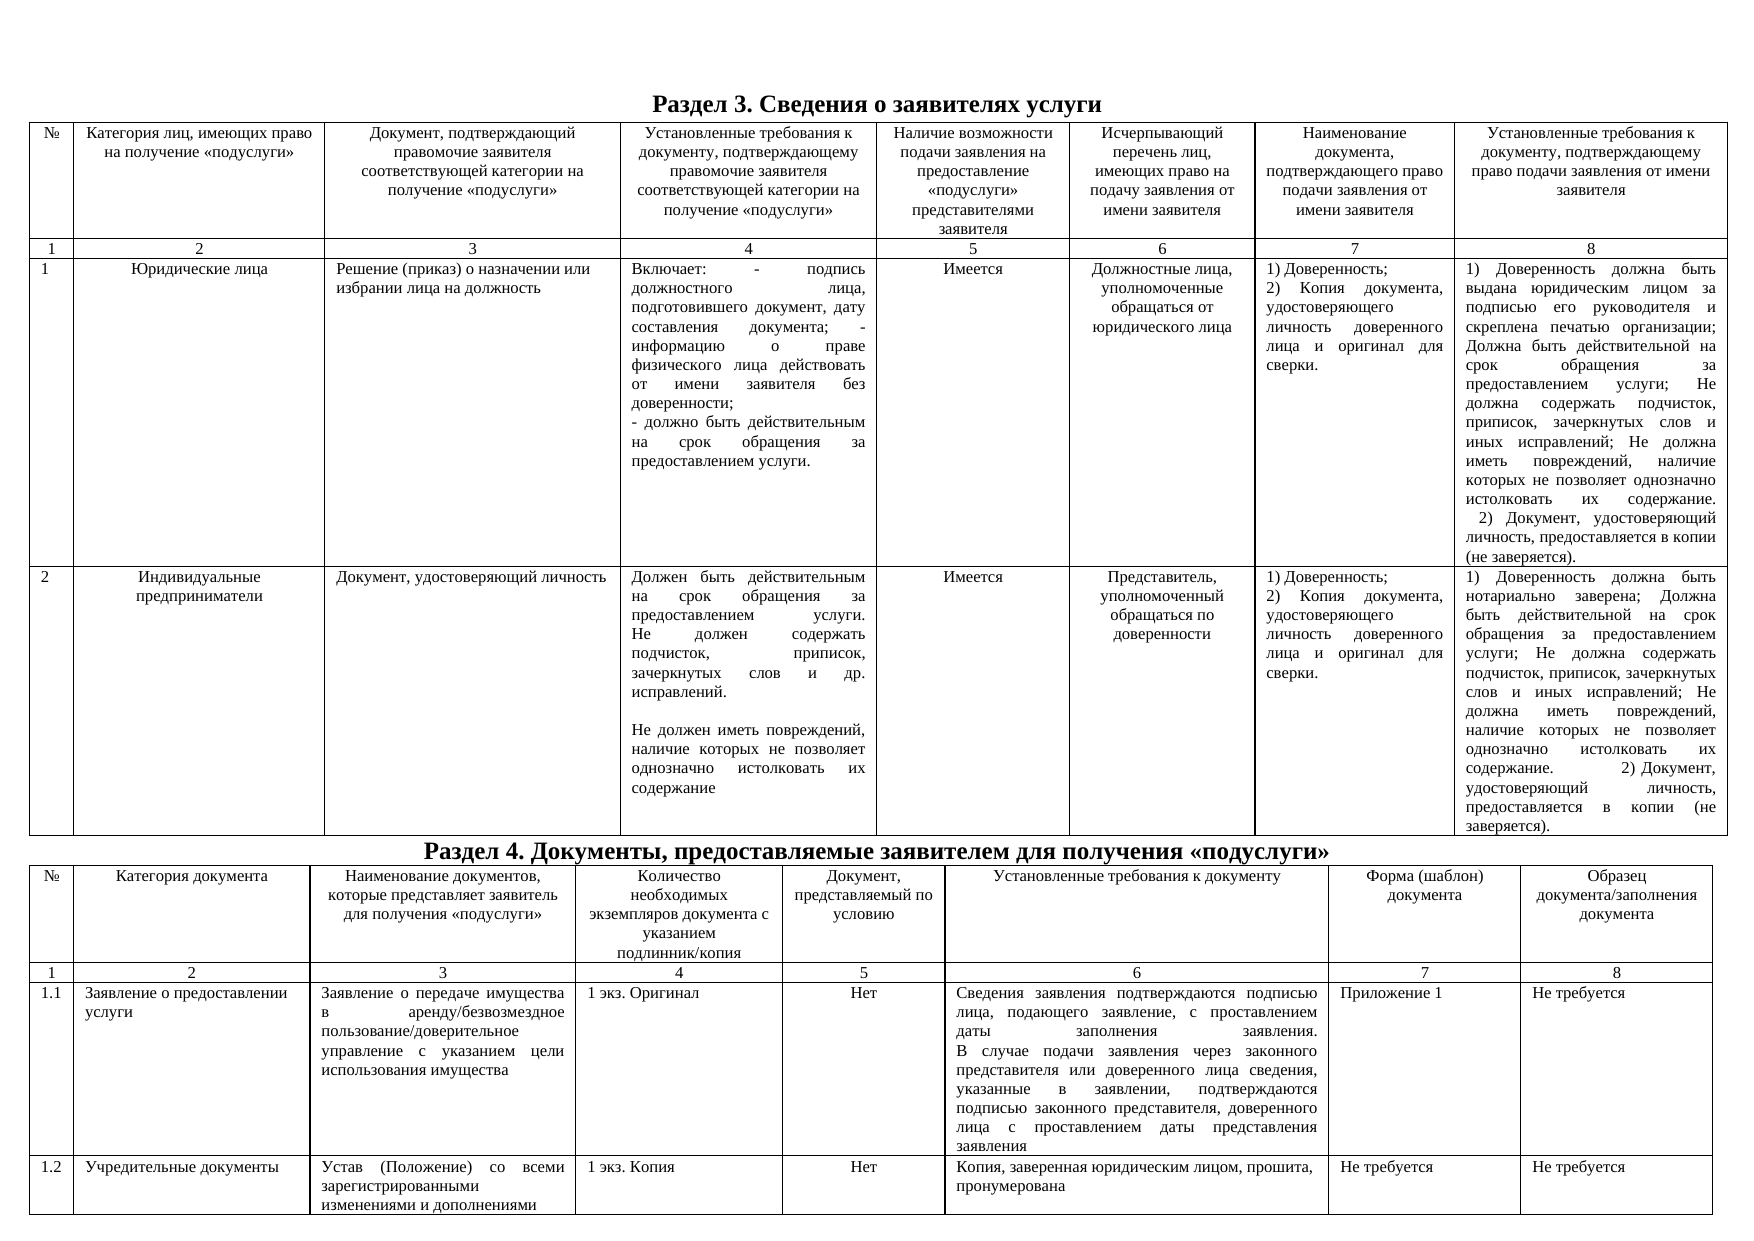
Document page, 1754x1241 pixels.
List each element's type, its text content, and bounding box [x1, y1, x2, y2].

table_cell Представитель, уполномоченный обращаться по доверенности [1070, 567, 1254, 835]
table_header Установленные требования к документу [946, 866, 1328, 962]
table_cell Учредительные документы [74, 1156, 309, 1214]
table_cell Нет [783, 983, 944, 1155]
table_header Документ, подтверждающий правомочие заявителя соответствующей категории на получение «подуслуги» [325, 123, 620, 238]
table_header Образец документа/заполнения документа [1521, 866, 1712, 962]
table_header Количество необходимых экземпляров документа с указанием подлинник/копия [576, 866, 782, 962]
table_header Исчерпывающий перечень лиц, имеющих право на подачу заявления от имени заявителя [1070, 123, 1254, 238]
table_cell Должен быть действительным на срок обращения за предоставлением услуги. Не должен содержать подчисток, приписок, зачеркнутых слов и др. исправлений. Не должен иметь повреждений, наличие которых не позволяет однозначно истолковать их содержание [621, 567, 876, 835]
table_cell 8 [1521, 963, 1712, 982]
table_cell 7 [1329, 963, 1520, 982]
table_cell Решение (приказ) о назначении или избрании лица на должность [325, 259, 620, 566]
table_header Наличие возможности подачи заявления на предоставление «подуслуги» представителями заявителя [877, 123, 1069, 238]
table_header Документ, представляемый по условию [783, 866, 944, 962]
table_cell Индивидуальные предприниматели [74, 567, 324, 835]
table_cell 1 [30, 963, 73, 982]
table_cell 1 экз. Оригинал [576, 983, 782, 1155]
table_cell Юридические лица [74, 259, 324, 566]
table_cell Имеется [877, 259, 1069, 566]
table_cell Устав (Положение) со всеми зарегистрированными изменениями и дополнениями [311, 1156, 575, 1214]
table_cell 8 [1455, 239, 1727, 258]
table_cell 1 экз. Копия [576, 1156, 782, 1214]
table_cell 1 [30, 239, 73, 258]
table_cell Сведения заявления подтверждаются подписью лица, подающего заявление, с проставлением даты заполнения заявления. В случае подачи заявления через законного представителя или доверенного лица сведения, указанные в заявлении, подтверждаются подписью законного представителя, доверенного лица с проставлением даты представления заявления [946, 983, 1328, 1155]
table_cell 6 [946, 963, 1328, 982]
table_cell Заявление о предоставлении услуги [74, 983, 309, 1155]
table_cell Включает: - подпись должностного лица, подготовившего документ, дату составления документа; - информацию о праве физического лица действовать от имени заявителя без доверенности; - должно быть действительным на срок обращения за предоставлением услуги. [621, 259, 876, 566]
table_cell 1) Доверенность; 2) Копия документа, удостоверяющего личность доверенного лица и оригинал для сверки. [1256, 259, 1454, 566]
table_cell Документ, удостоверяющий личность [325, 567, 620, 835]
table_cell Должностные лица, уполномоченные обращаться от юридического лица [1070, 259, 1254, 566]
table_cell Копия, заверенная юридическим лицом, прошита, пронумерована [946, 1156, 1328, 1214]
table_cell 2 [74, 963, 309, 982]
table_cell Не требуется [1521, 1156, 1712, 1214]
table_cell 3 [325, 239, 620, 258]
table_cell 6 [1070, 239, 1254, 258]
table_cell Заявление о передаче имущества в аренду/безвозмездное пользование/доверительное управление с указанием цели использования имущества [311, 983, 575, 1155]
table_cell 1 [30, 259, 73, 566]
table_header № [30, 866, 73, 962]
table_header Категория лиц, имеющих право на получение «подуслуги» [74, 123, 324, 238]
text Раздел 3. Сведения о заявителях услуги [118, 89, 1636, 117]
table_cell 7 [1256, 239, 1454, 258]
table_cell 1.2 [30, 1156, 73, 1214]
table_cell Нет [783, 1156, 944, 1214]
table_cell Не требуется [1521, 983, 1712, 1155]
table_cell 1) Доверенность должна быть выдана юридическим лицом за подписью его руководителя и скреплена печатью организации; Должна быть действительной на срок обращения за предоставлением услуги; Не должна содержать подчисток, приписок, зачеркнутых слов и иных исправлений; Не должна иметь повреждений, наличие которых не позволяет однозначно истолковать их содержание. 2) Документ, удостоверяющий личность, предоставляется в копии (не заверяется). [1455, 259, 1727, 566]
table_cell 1) Доверенность; 2) Копия документа, удостоверяющего личность доверенного лица и оригинал для сверки. [1256, 567, 1454, 835]
table_cell 1.1 [30, 983, 73, 1155]
text Раздел 4. Документы, предоставляемые заявителем для получения «подуслуги» [118, 836, 1636, 865]
table_header Категория документа [74, 866, 309, 962]
table_header Форма (шаблон) документа [1329, 866, 1520, 962]
table_cell 5 [877, 239, 1069, 258]
table_cell 4 [576, 963, 782, 982]
table_cell 5 [783, 963, 944, 982]
table_cell Не требуется [1329, 1156, 1520, 1214]
table_cell 4 [621, 239, 876, 258]
table_cell Приложение 1 [1329, 983, 1520, 1155]
table_header Наименование документов, которые представляет заявитель для получения «подуслуги» [311, 866, 575, 962]
table_header Наименование документа, подтверждающего право подачи заявления от имени заявителя [1256, 123, 1454, 238]
table_cell 2 [74, 239, 324, 258]
table_cell 2 [30, 567, 73, 835]
table_header Установленные требования к документу, подтверждающему право подачи заявления от имени заявителя [1455, 123, 1727, 238]
table_cell 1) Доверенность должна быть нотариально заверена; Должна быть действительной на срок обращения за предоставлением услуги; Не должна содержать подчисток, приписок, зачеркнутых слов и иных исправлений; Не должна иметь повреждений, наличие которых не позволяет однозначно истолковать их содержание. 2) Документ, удостоверяющий личность, предоставляется в копии (не заверяется). [1455, 567, 1727, 835]
table_header Установленные требования к документу, подтверждающему правомочие заявителя соответствующей категории на получение «подуслуги» [621, 123, 876, 238]
table_header № [30, 123, 73, 238]
table_cell Имеется [877, 567, 1069, 835]
table_cell 3 [311, 963, 575, 982]
